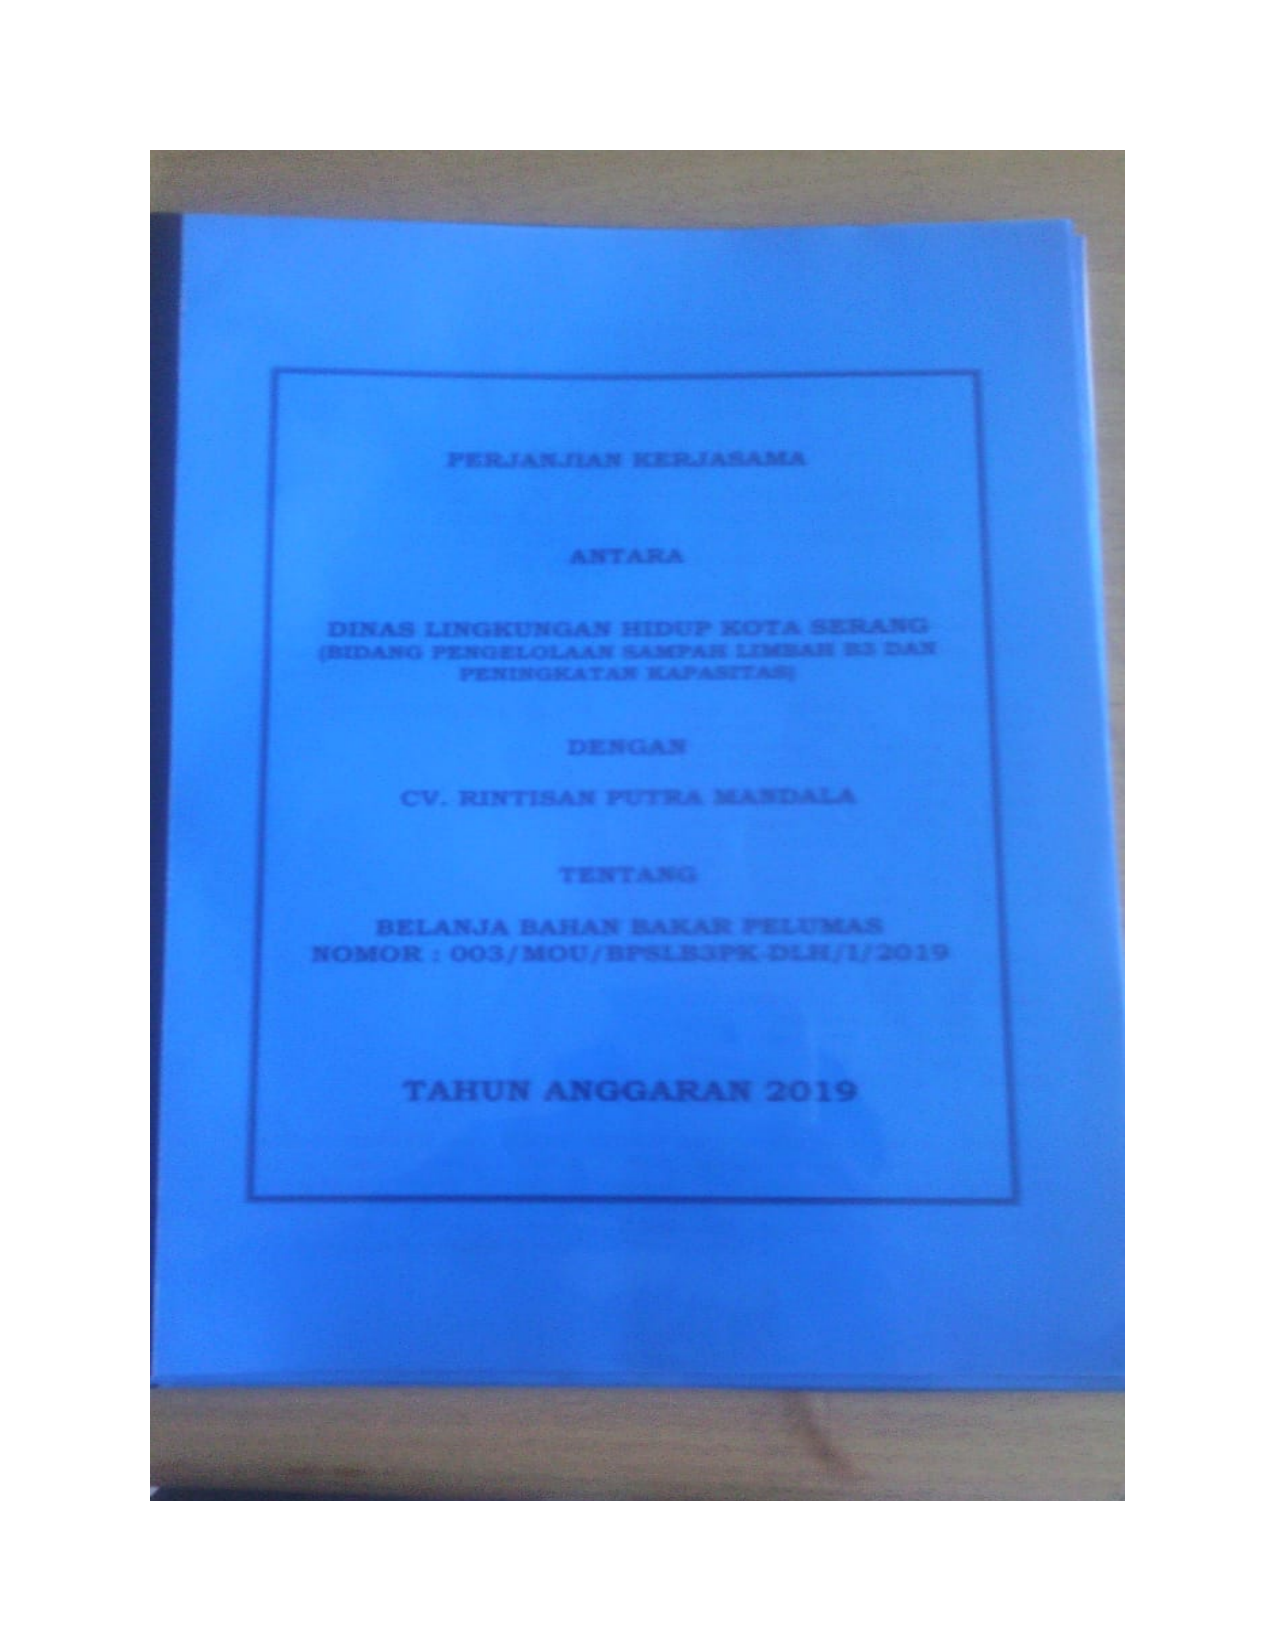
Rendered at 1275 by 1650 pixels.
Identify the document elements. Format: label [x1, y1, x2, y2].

picture [150, 150, 1125, 1501]
